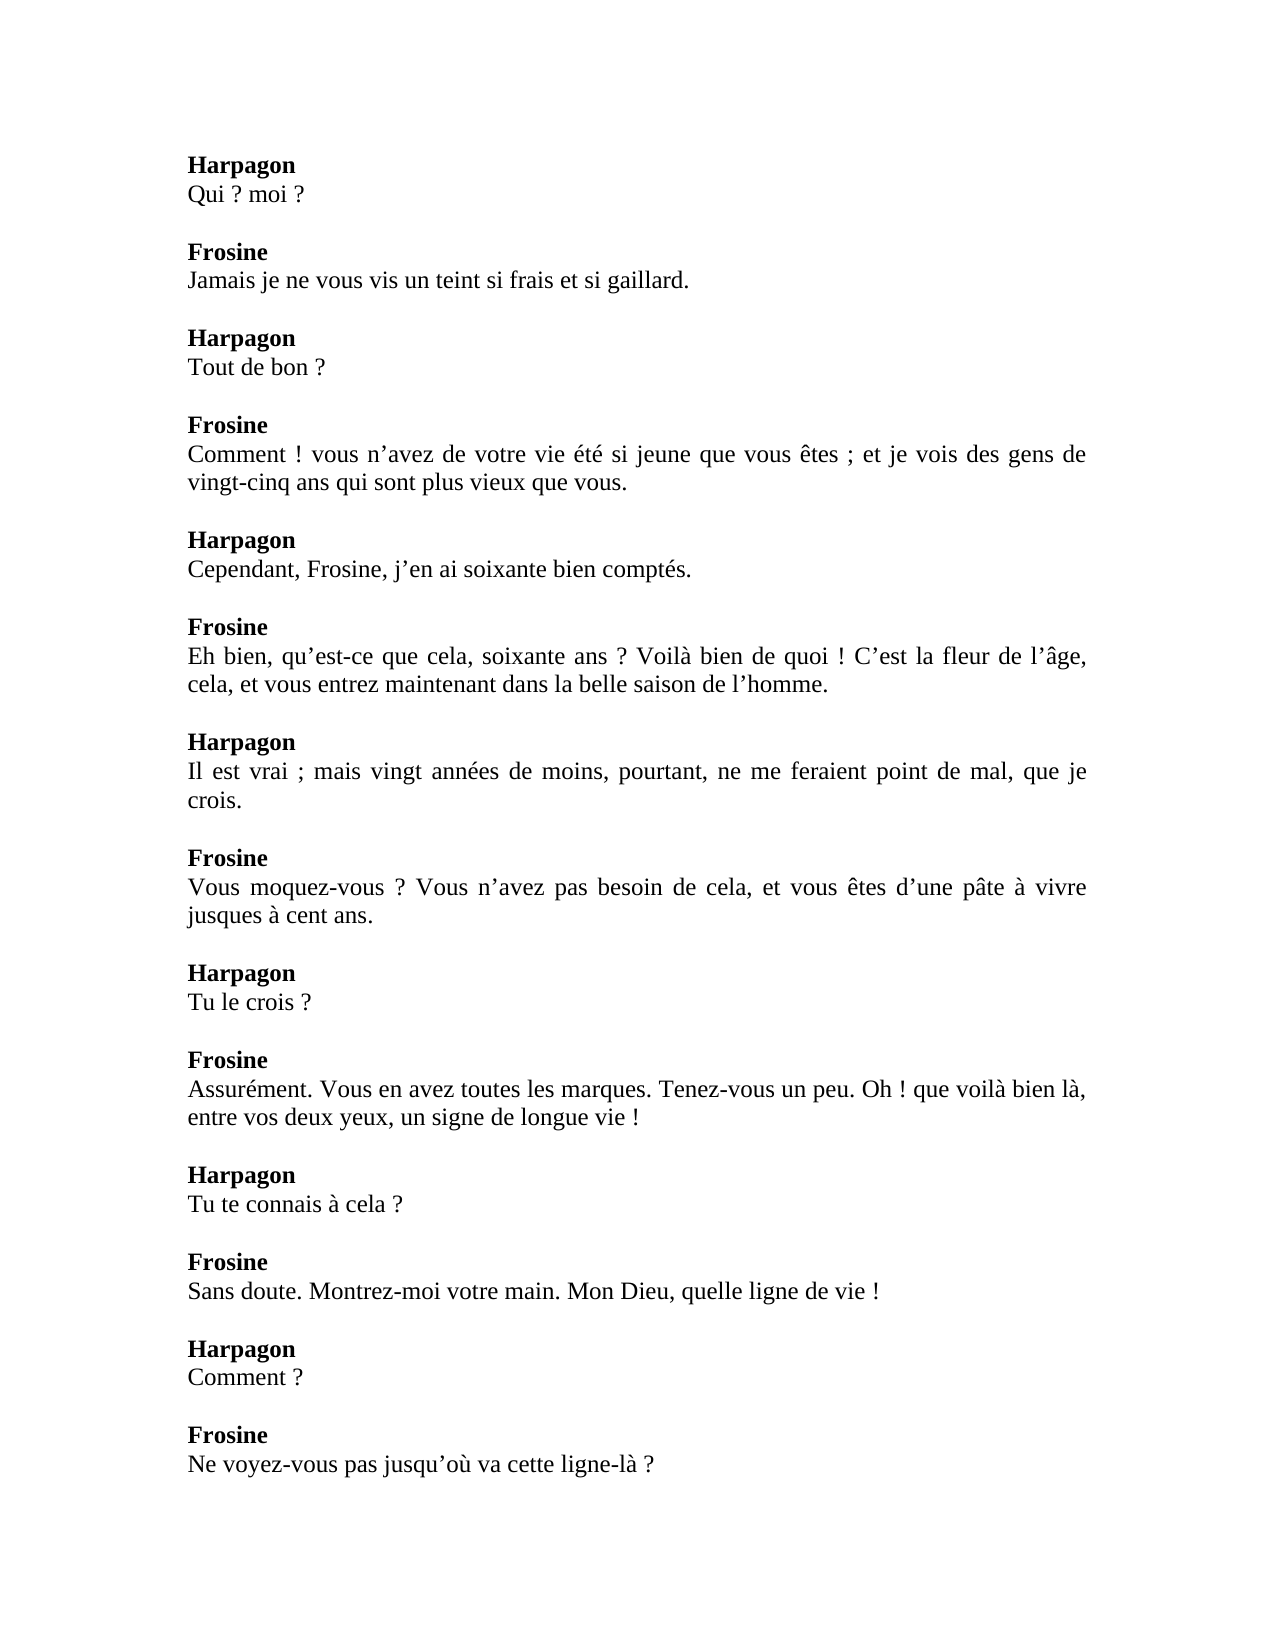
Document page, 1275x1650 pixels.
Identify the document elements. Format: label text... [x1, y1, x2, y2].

text Frosine Assurément. Vous en avez toutes les marques. Tenez-vous un peu. Oh ! que voilà bien là, entre vos deux yeux, un signe de longue vie ! [187, 1045, 1088, 1131]
text Frosine Jamais je ne vous vis un teint si frais et si gaillard. [187, 237, 1088, 294]
text Harpagon Comment ? [187, 1334, 1088, 1391]
text Frosine Vous moquez-vous ? Vous n’avez pas besoin de cela, et vous êtes d’une pâte à vivre jusques à cent ans. [187, 843, 1088, 929]
text Frosine Ne voyez-vous pas jusqu’où va cette ligne-là ? [187, 1420, 1088, 1478]
text Harpagon Tu le crois ? [187, 958, 1088, 1016]
text Harpagon Tu te connais à cela ? [187, 1160, 1088, 1218]
text Harpagon Cependant, Frosine, j’en ai soixante bien comptés. [187, 525, 1088, 583]
text Harpagon Tout de bon ? [187, 323, 1088, 381]
text Frosine Sans doute. Montrez-moi votre main. Mon Dieu, quelle ligne de vie ! [187, 1247, 1088, 1304]
text Harpagon Qui ? moi ? [187, 150, 1088, 207]
text Frosine Comment ! vous n’avez de votre vie été si jeune que vous êtes ; et je vois des gens de vingt-cinq ans qui sont plus vieux que vous. [187, 410, 1088, 496]
text Frosine Eh bien, qu’est-ce que cela, soixante ans ? Voilà bien de quoi ! C’est la fleur de l’âge, cela, et vous entrez maintenant dans la belle saison de l’homme. [187, 612, 1088, 698]
text Harpagon Il est vrai ; mais vingt années de moins, pourtant, ne me feraient point de mal, que je crois. [187, 727, 1088, 814]
